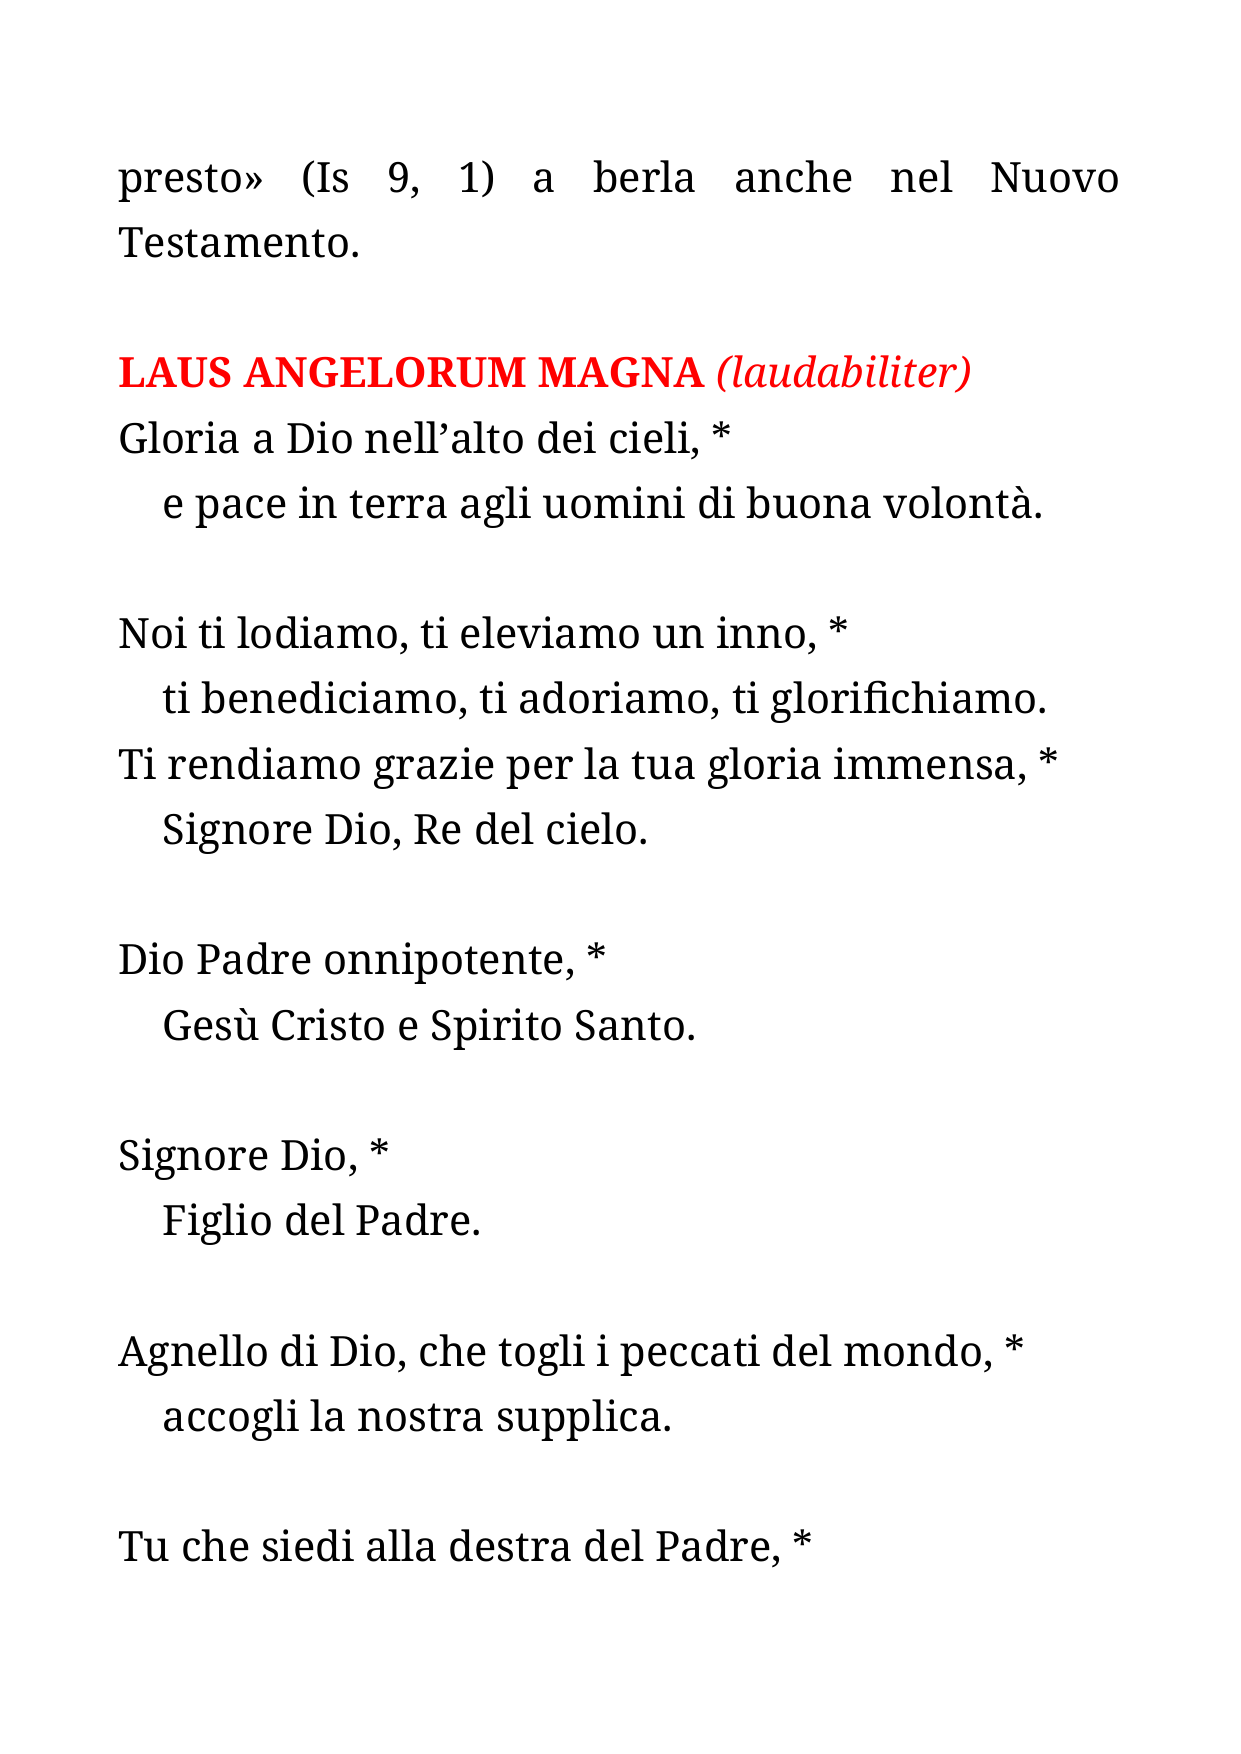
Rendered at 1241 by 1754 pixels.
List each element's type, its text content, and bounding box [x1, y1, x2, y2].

text Tu che siedi alla destra del Padre, * [118, 1517, 1122, 1574]
text Ti rendiamo grazie per la tua gloria immensa, * [118, 734, 1122, 791]
text Signore Dio, * [118, 1126, 1122, 1182]
text Dio Padre onnipotente, * [118, 930, 1122, 987]
text Gloria a Dio nell’alto dei cieli, * [118, 408, 1122, 465]
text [118, 148, 1122, 269]
text Agnello di Dio, che togli i peccati del mondo, * [118, 1321, 1122, 1378]
text Figlio del Padre. [118, 1191, 1122, 1248]
text accogli la nostra supplica. [118, 1387, 1122, 1443]
text e pace in terra agli uomini di buona volontà. [118, 474, 1122, 530]
text LAUS ANGELORUM MAGNA (laudabiliter) [118, 343, 1122, 400]
text ti benediciamo, ti adoriamo, ti glorifichiamo. [118, 669, 1122, 726]
text Noi ti lodiamo, ti eleviamo un inno, * [118, 604, 1122, 661]
text Signore Dio, Re del cielo. [118, 800, 1122, 856]
text Gesù Cristo e Spirito Santo. [118, 995, 1122, 1052]
